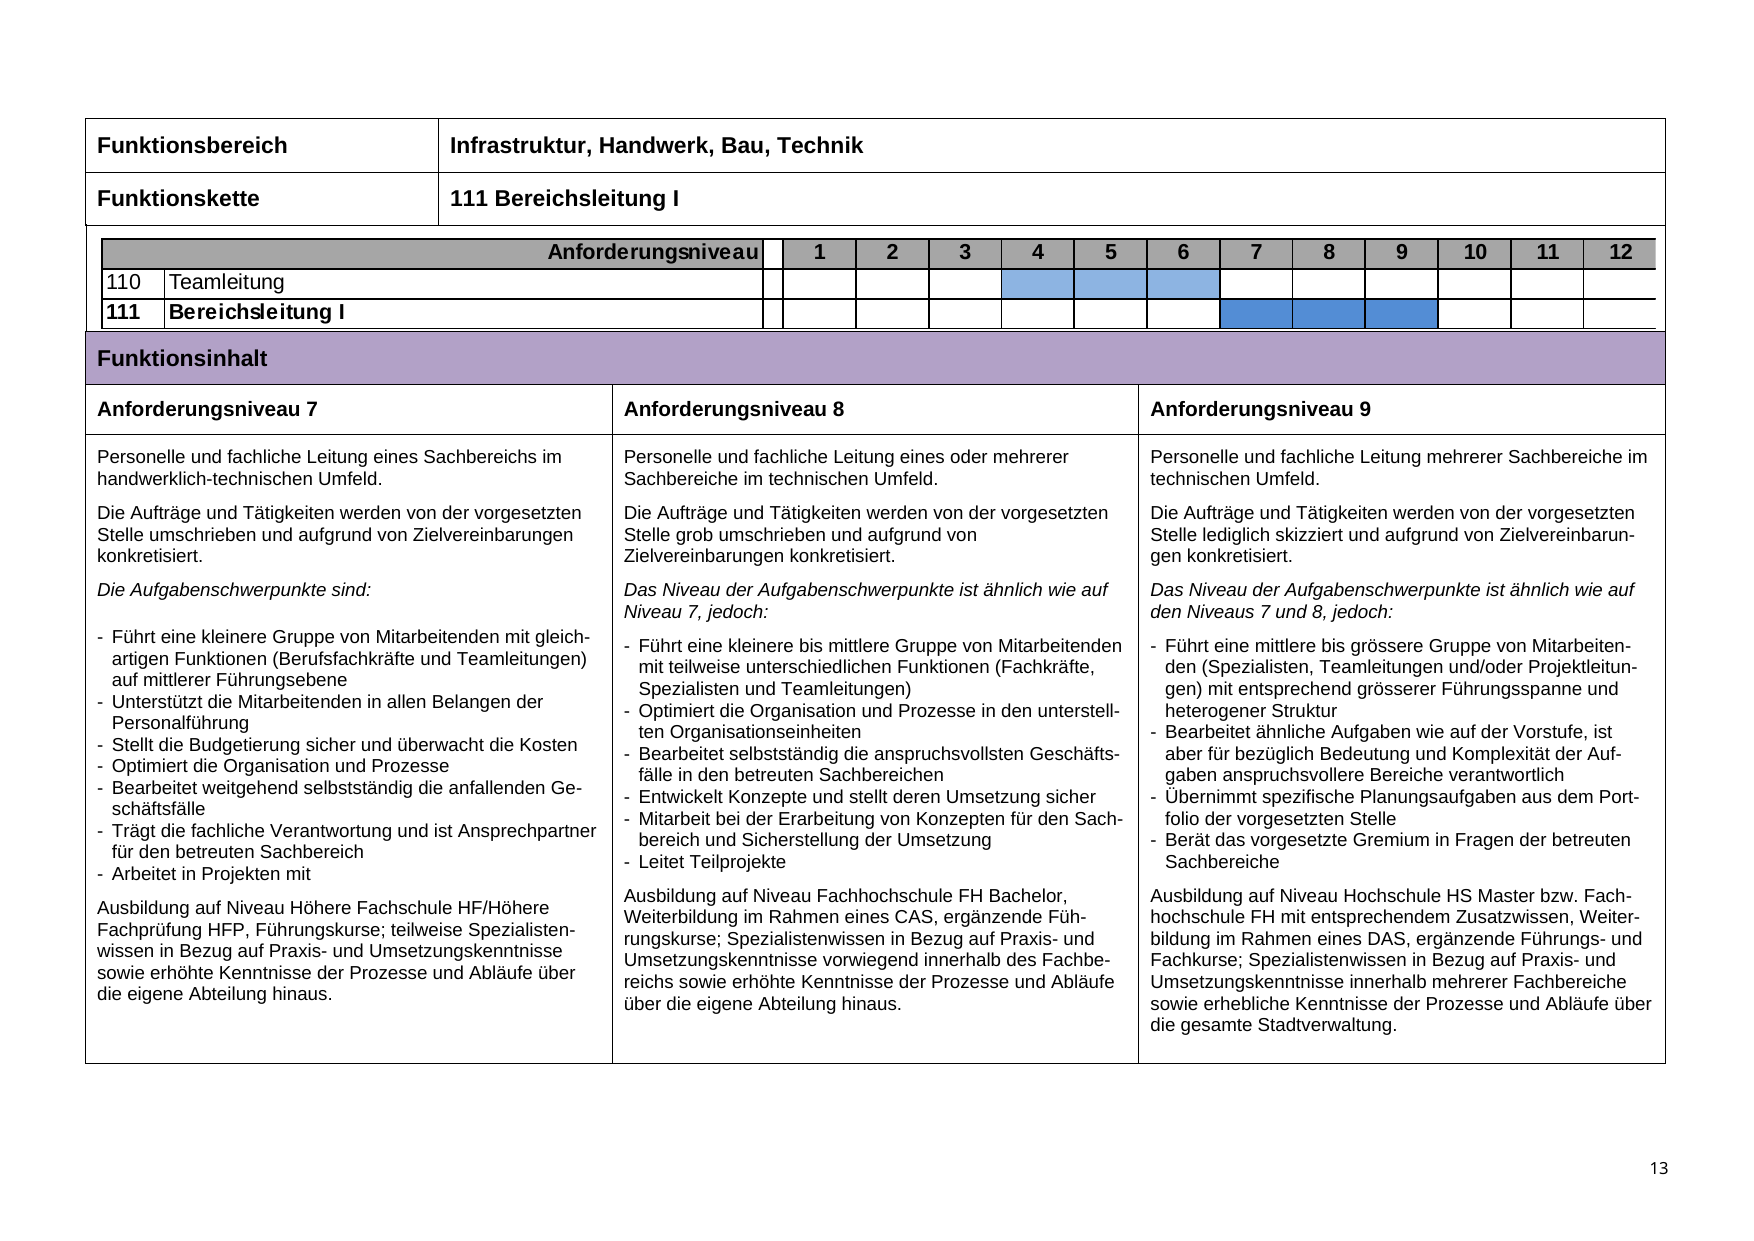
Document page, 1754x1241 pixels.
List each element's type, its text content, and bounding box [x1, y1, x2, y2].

table_cell Personelle und fachliche Leitung eines Sachbereichs im handwerklich-technischen Umfeld. Die Aufträge und Tätigkeiten werden von der vorgesetzten Stelle umschrieben und aufgrund von Zielvereinbarungen konkretisiert. Die Aufgabenschwerpunkte sind: Führt eine kleinere Gruppe von Mitarbeitenden mit gleichartigen Funktionen (Berufsfachkräfte und Teamleitungen) auf mittlerer Führungsebene Unterstützt die Mitarbeitenden in allen Belangen der Personalführung Stellt die Budgetierung sicher und überwacht die Kosten Optimiert die Organisation und Prozesse Bearbeitet weitgehend selbstständig die anfallenden Geschäftsfälle Trägt die fachliche Verantwortung und ist Ansprechpartner für den betreuten Sachbereich Arbeitet in Projekten mit Ausbildung auf Niveau Höhere Fachschule HF/Höhere Fachprüfung HFP, Führungskurse; teilweise Spezialistenwissen in Bezug auf Praxis- und Umsetzungskenntnisse sowie erhöhte Kenntnisse der Prozesse und Abläufe über die eigene Abteilung hinaus. [86, 435, 612, 1063]
table_cell 111 Bereichsleitung I [439, 173, 1665, 225]
table_cell Funktionskette [86, 173, 438, 225]
table_cell Personelle und fachliche Leitung mehrerer Sachbereiche im technischen Umfeld. Die Aufträge und Tätigkeiten werden von der vorgesetzten Stelle lediglich skizziert und aufgrund von Zielvereinbarungen konkretisiert. Das Niveau der Aufgabenschwerpunkte ist ähnlich wie auf den Niveaus 7 und 8, jedoch: Führt eine mittlere bis grössere Gruppe von Mitarbeitenden (Spezialisten, Teamleitungen und/oder Projektleitungen) mit entsprechend grösserer Führungsspanne und heterogener Struktur Bearbeitet ähnliche Aufgaben wie auf der Vorstufe, ist aber für bezüglich Bedeutung und Komplexität der Aufgaben anspruchsvollere Bereiche verantwortlich Übernimmt spezifische Planungsaufgaben aus dem Portfolio der vorgesetzten Stelle Berät das vorgesetzte Gremium in Fragen der betreuten Sachbereiche Ausbildung auf Niveau Hochschule HS Master bzw. Fachhochschule FH mit entsprechendem Zusatzwissen, Weiterbildung im Rahmen eines DAS, ergänzende Führungs- und Fachkurse; Spezialistenwissen in Bezug auf Praxis- und Umsetzungskenntnisse innerhalb mehrerer Fachbereiche sowie erhebliche Kenntnisse der Prozesse und Abläufe über die gesamte Stadtverwaltung. [1139, 435, 1665, 1063]
table_cell Anforderungsniveau 7 [86, 385, 612, 433]
table_header Infrastruktur, Handwerk, Bau, Technik [439, 119, 1665, 172]
table_cell [87, 226, 1665, 331]
table_cell Anforderungsniveau 9 [1139, 385, 1665, 433]
table_cell Anforderungsniveau 8 [613, 385, 1138, 433]
table_cell Personelle und fachliche Leitung eines oder mehrerer Sachbereiche im technischen Umfeld. Die Aufträge und Tätigkeiten werden von der vorgesetzten Stelle grob umschrieben und aufgrund von Zielvereinbarungen konkretisiert. Das Niveau der Aufgabenschwerpunkte ist ähnlich wie auf Niveau 7, jedoch: Führt eine kleinere bis mittlere Gruppe von Mitarbeitenden mit teilweise unterschiedlichen Funktionen (Fachkräfte, Spezialisten und Teamleitungen) Optimiert die Organisation und Prozesse in den unterstellten Organisationseinheiten Bearbeitet selbstständig die anspruchsvollsten Geschäftsfälle in den betreuten Sachbereichen Entwickelt Konzepte und stellt deren Umsetzung sicher Mitarbeit bei der Erarbeitung von Konzepten für den Sachbereich und Sicherstellung der Umsetzung Leitet Teilprojekte Ausbildung auf Niveau Fachhochschule FH Bachelor, Weiterbildung im Rahmen eines CAS, ergänzende Führungskurse; Spezialistenwissen in Bezug auf Praxis- und Umsetzungskenntnisse vorwiegend innerhalb des Fachbereichs sowie erhöhte Kenntnisse der Prozesse und Abläufe über die eigene Abteilung hinaus. [613, 435, 1138, 1063]
table_cell Funktionsinhalt [86, 332, 1665, 384]
table_header Funktionsbereich [86, 119, 438, 172]
